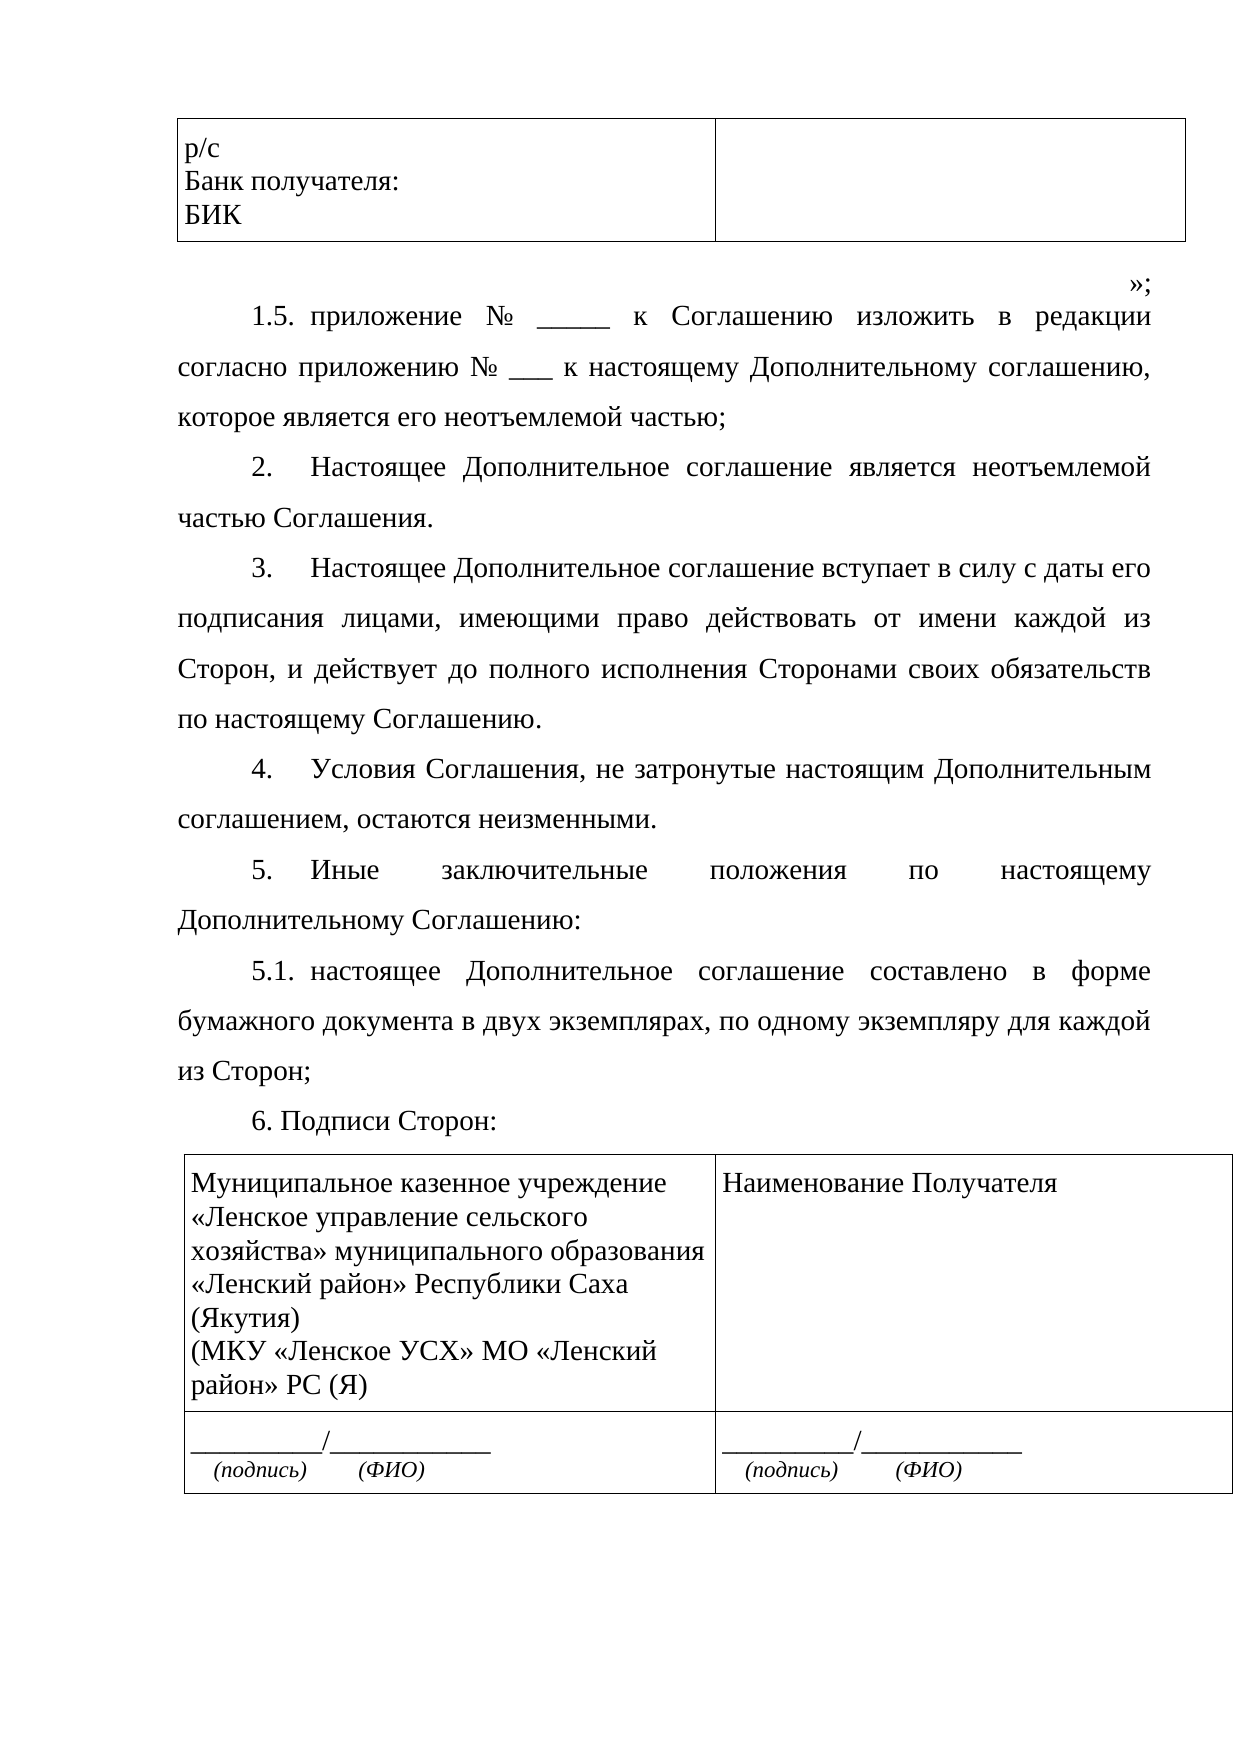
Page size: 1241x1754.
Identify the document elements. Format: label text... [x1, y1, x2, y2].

text 2. Настоящее Дополнительное соглашение является неотъемлемой частью Соглашения. [177, 449, 1152, 533]
text 6. Подписи Сторон: [177, 1103, 1152, 1137]
text 5.1. настоящее Дополнительное соглашение составлено в форме бумажного документа в двух экземплярах, по одному экземпляру для каждой из Сторон; [177, 953, 1152, 1087]
table_header Наименование Получателя [716, 1155, 1232, 1411]
table_header Муниципальное казенное учреждение «Ленское управление сельского хозяйства» муниципального образования «Ленский район» Республики Саха (Якутия) (МКУ «Ленское УСХ» МО «Ленский район» РС (Я) [185, 1155, 715, 1411]
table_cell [178, 119, 715, 241]
table_cell _________/___________ (подпись) (ФИО) [716, 1412, 1232, 1493]
table_cell [716, 119, 1185, 241]
text 5. Иные заключительные положения по настоящему Дополнительному Соглашению: [177, 852, 1152, 936]
text 1.5. приложение № _____ к Соглашению изложить в редакции согласно приложению № ___ к настоящему Дополнительному соглашению, которое является его неотъемлемой частью; [177, 298, 1152, 433]
table_cell _________/___________ (подпись) (ФИО) [185, 1412, 715, 1493]
text »; [177, 265, 1152, 298]
text 3. Настоящее Дополнительное соглашение вступает в силу с даты его подписания лицами, имеющими право действовать от имени каждой из Сторон, и действует до полного исполнения Сторонами своих обязательств по настоящему Соглашению. [177, 550, 1152, 734]
text 4. Условия Соглашения, не затронутые настоящим Дополнительным соглашением, остаются неизменными. [177, 751, 1152, 835]
